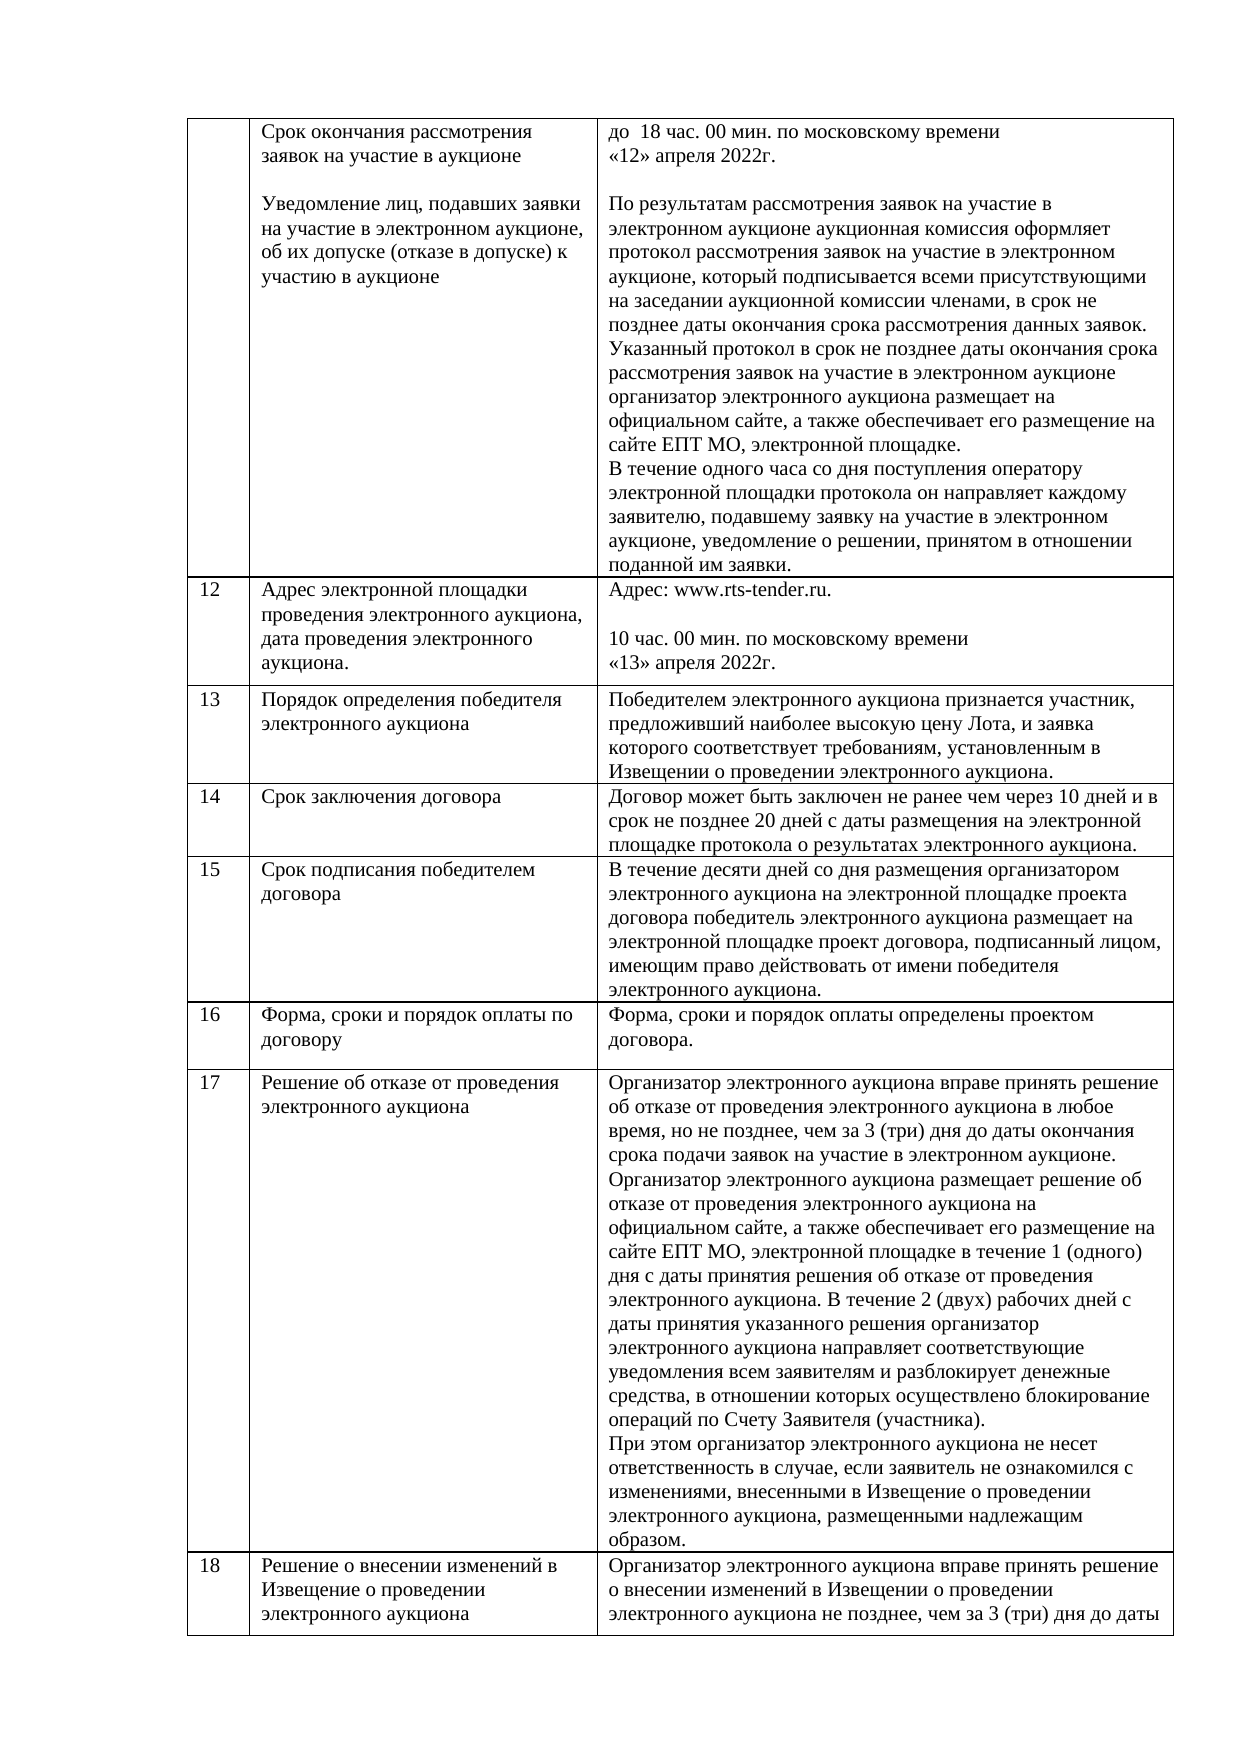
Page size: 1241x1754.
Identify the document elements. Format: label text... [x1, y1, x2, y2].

table_cell 16 [188, 1003, 249, 1069]
table_cell Срок заключения договора [250, 784, 597, 856]
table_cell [250, 1553, 597, 1635]
table_cell 11 [188, 119, 249, 576]
table_cell 14 [188, 784, 249, 856]
table_cell 17 [188, 1070, 249, 1551]
table_cell 12 [188, 578, 249, 685]
table_cell Организатор электронного аукциона вправе принять решение об отказе от проведения электронного аукциона в любое время, но не позднее, чем за 3 (три) дня до даты окончания срока подачи заявок на участие в электронном аукционе. Организатор электронного аукциона размещает решение об отказе от проведения электронного аукциона на официальном сайте, а также обеспечивает его размещение на сайте ЕПТ МО, электронной площадке в течение 1 (одного) дня с даты принятия решения об отказе от проведения электронного аукциона. В течение 2 (двух) рабочих дней с даты принятия указанного решения организатор электронного аукциона направляет соответствующие уведомления всем заявителям и разблокирует денежные средства, в отношении которых осуществлено блокирование операций по Счету Заявителя (участника). При этом организатор электронного аукциона не несет ответственность в случае, если заявитель не ознакомился с изменениями, внесенными в Извещение о проведении электронного аукциона, размещенными надлежащим образом. [598, 1070, 1173, 1551]
table_cell 13 [188, 686, 249, 783]
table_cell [598, 1553, 1173, 1635]
table_cell В течение десяти дней со дня размещения организатором электронного аукциона на электронной площадке проекта договора победитель электронного аукциона размещает на электронной площадке проект договора, подписанный лицом, имеющим право действовать от имени победителя электронного аукциона. [598, 857, 1173, 1001]
table_cell Адрес: www.rts-tender.ru. 10 час. 00 мин. по московскому времени «13» апреля 2022г. [598, 578, 1173, 685]
table_cell 18 [188, 1553, 249, 1635]
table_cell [598, 119, 1173, 576]
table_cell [250, 119, 597, 576]
table_cell Победителем электронного аукциона признается участник, предложивший наиболее высокую цену Лота, и заявка которого соответствует требованиям, установленным в Извещении о проведении электронного аукциона. [598, 686, 1173, 783]
table_cell Решение об отказе от проведения электронного аукциона [250, 1070, 597, 1551]
table_cell Форма, сроки и порядок оплаты определены проектом договора. [598, 1003, 1173, 1069]
table_cell Адрес электронной площадки проведения электронного аукциона, дата проведения электронного аукциона. [250, 578, 597, 685]
table_cell Договор может быть заключен не ранее чем через 10 дней и в срок не позднее 20 дней с даты размещения на электронной площадке протокола о результатах электронного аукциона. [598, 784, 1173, 856]
table_cell Форма, сроки и порядок оплаты по договору [250, 1003, 597, 1069]
table_cell Срок подписания победителем договора [250, 857, 597, 1001]
table_cell 15 [188, 857, 249, 1001]
table_cell Порядок определения победителя электронного аукциона [250, 686, 597, 783]
